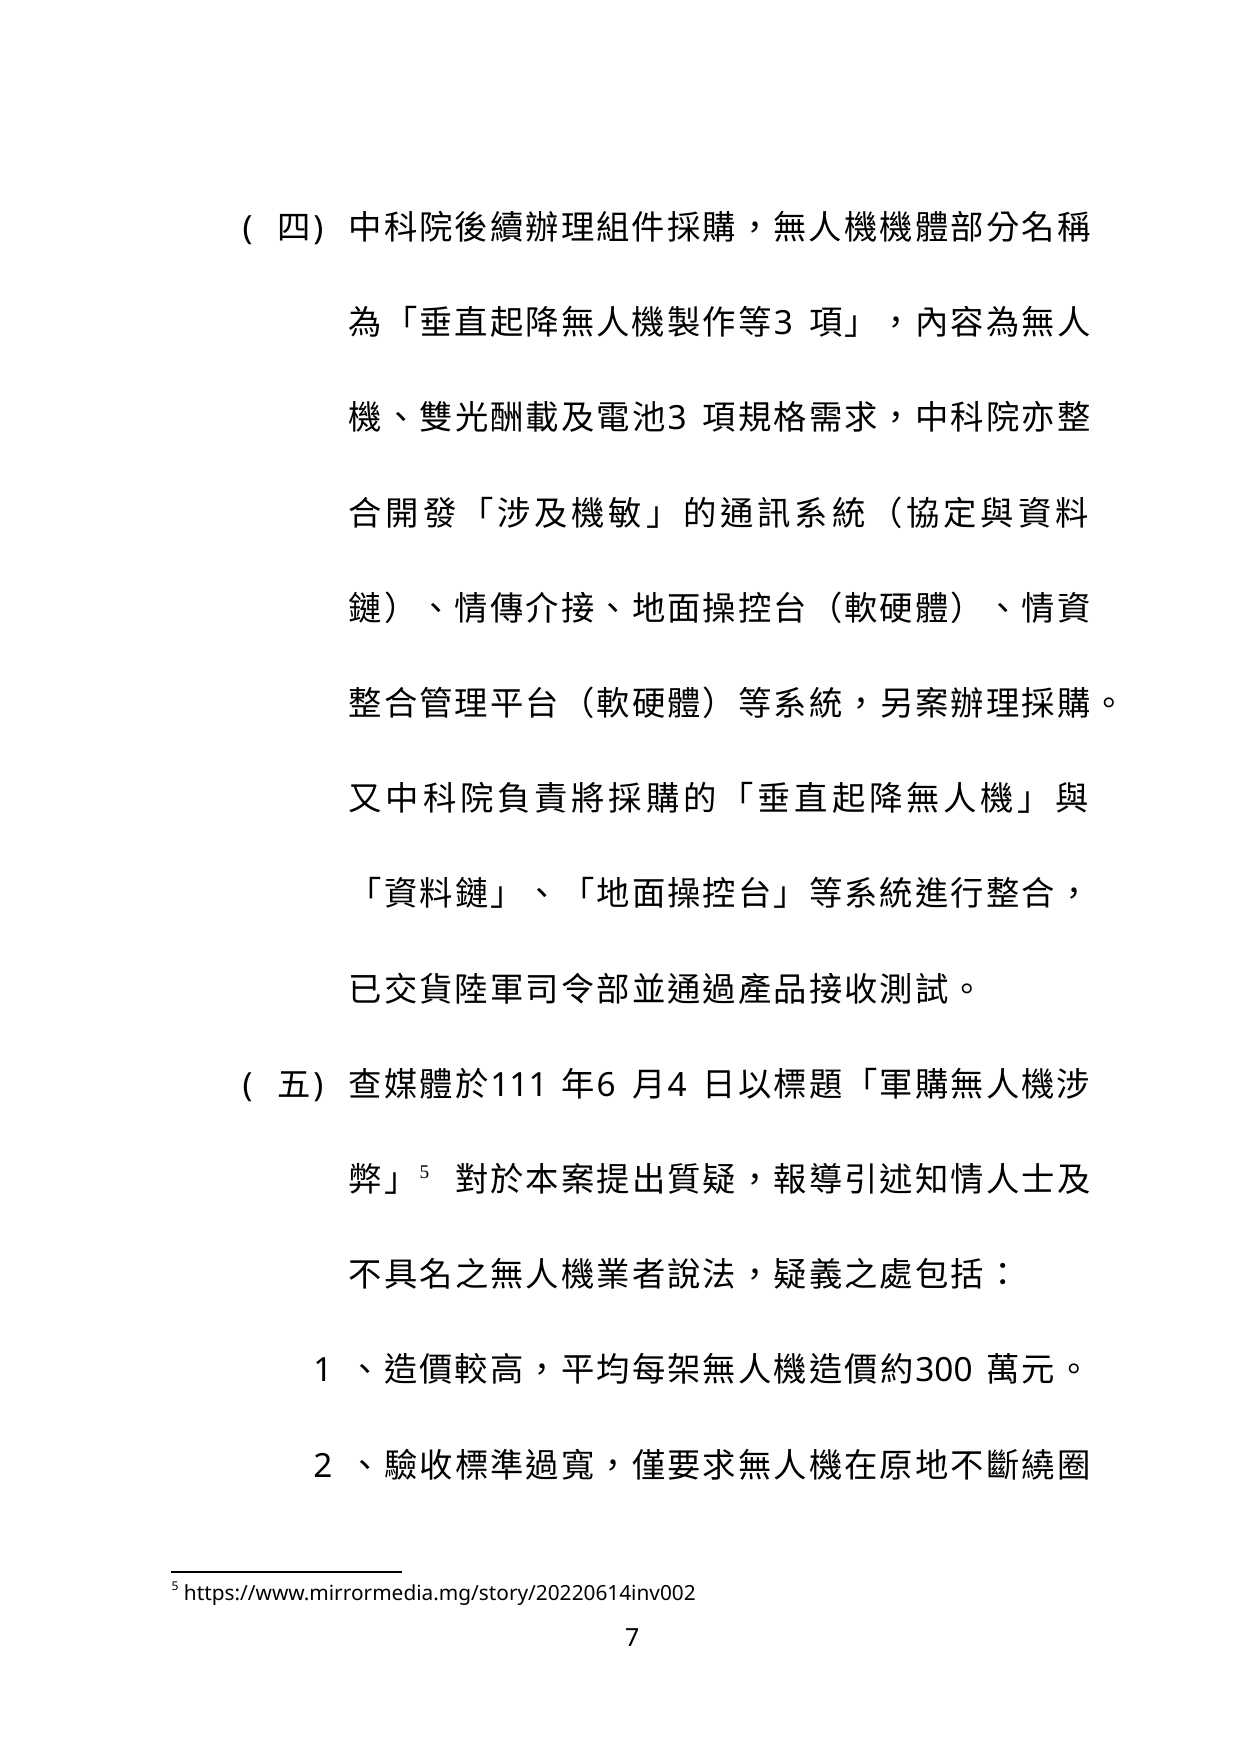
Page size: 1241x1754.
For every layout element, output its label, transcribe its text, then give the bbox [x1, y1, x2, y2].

subtitle 中科院後續辦理組件採購，無人機機體部分名稱為「垂直起降無人機製作等3項」，內容為無人機、雙光酬載及電池3項規格需求，中科院亦整合開發「涉及機敏」的通訊系統（協定與資料鏈）、情傳介接、地面操控台（軟硬體）、情資整合管理平台（軟硬體）等系統，另案辦理採購。又中科院負責將採購的「垂直起降無人機」與「資料鏈」、「地面操控台」等系統進行整合，已交貨陸軍司令部並通過產品接收測試。 [242, 177, 1092, 1034]
subtitle 查媒體於111年6月4日以標題「軍購無人機涉弊」對於本案提出質疑，報導引述知情人士及不具名之無人機業者說法，疑義之處包括： [242, 1034, 1092, 1320]
subtitle 造價較高，平均每架無人機造價約300萬元。 [296, 1320, 1092, 1415]
subtitle 驗收標準過寬，僅要求無人機在原地不斷繞圈圈，而未以作業半徑距離或符合實戰需求驗收。 [296, 1415, 1092, 1510]
